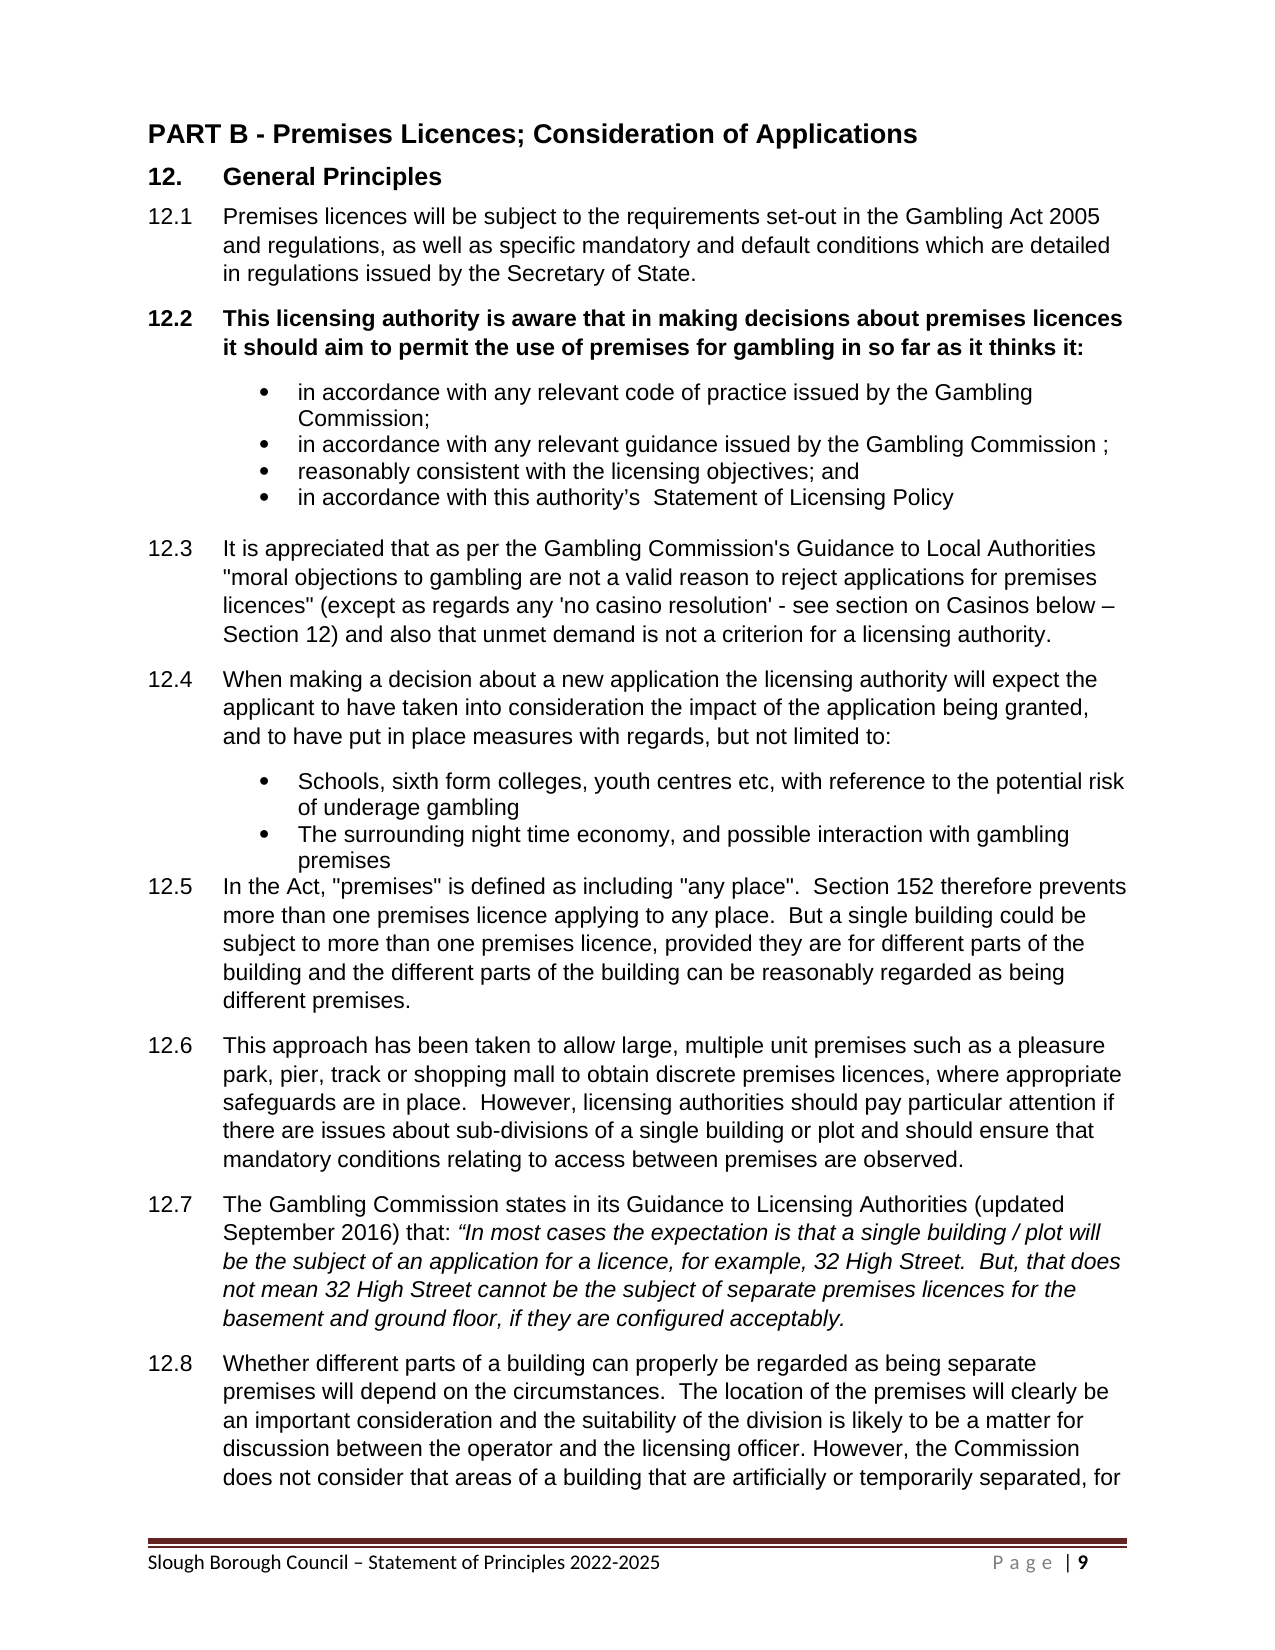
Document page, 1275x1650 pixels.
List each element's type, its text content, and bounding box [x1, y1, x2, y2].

list in accordance with this authority’s Statement of Licensing Policy [260, 484, 1127, 510]
list in accordance with any relevant code of practice issued by the Gambling Commission; [260, 379, 1127, 431]
text 12.5 In the Act, "premises" is defined as including "any place". Section 152 therefore prevents more than one premises licence applying to any place. But a single building could be subject to more than one premises licence, provided they are for different parts of the building and the different parts of the building can be reasonably regarded as being different premises. [148, 873, 1127, 1013]
text 12.6 This approach has been taken to allow large, multiple unit premises such as a pleasure park, pier, track or shopping mall to obtain discrete premises licences, where appropriate safeguards are in place. However, licensing authorities should pay particular attention if there are issues about sub-divisions of a single building or plot and should ensure that mandatory conditions relating to access between premises are observed. [148, 1032, 1127, 1172]
text 12.2 This licensing authority is aware that in making decisions about premises licences it should aim to permit the use of premises for gambling in so far as it thinks it: [148, 305, 1127, 360]
text 12.3 It is appreciated that as per the Gambling Commission's Guidance to Local Authorities "moral objections to gambling are not a valid reason to reject applications for premises licences" (except as regards any 'no casino resolution' - see section on Casinos below – Section 12) and also that unmet demand is not a criterion for a licensing authority. [148, 535, 1127, 647]
list Schools, sixth form colleges, youth centres etc, with reference to the potential risk of underage gambling [260, 768, 1127, 821]
list in accordance with any relevant guidance issued by the Gambling Commission ; [260, 431, 1127, 458]
list reasonably consistent with the licensing objectives; and [260, 458, 1127, 484]
subtitle PART B - Premises Licences; Consideration of Applications [148, 118, 1127, 149]
text 12.7 The Gambling Commission states in its Guidance to Licensing Authorities (updated September 2016) that: “In most cases the expectation is that a single building / plot will be the subject of an application for a licence, for example, 32 High Street. But, that does not mean 32 High Street cannot be the subject of separate premises licences for the basement and ground floor, if they are configured acceptably. [148, 1191, 1127, 1331]
text 12.4 When making a decision about a new application the licensing authority will expect the applicant to have taken into consideration the impact of the application being granted, and to have put in place measures with regards, but not limited to: [148, 666, 1127, 749]
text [148, 1350, 1127, 1490]
text 12.1 Premises licences will be subject to the requirements set-out in the Gambling Act 2005 and regulations, as well as specific mandatory and default conditions which are detailed in regulations issued by the Secretary of State. [148, 203, 1127, 286]
list The surrounding night time economy, and possible interaction with gambling premises [260, 821, 1127, 873]
subtitle 12. General Principles [148, 162, 1127, 191]
